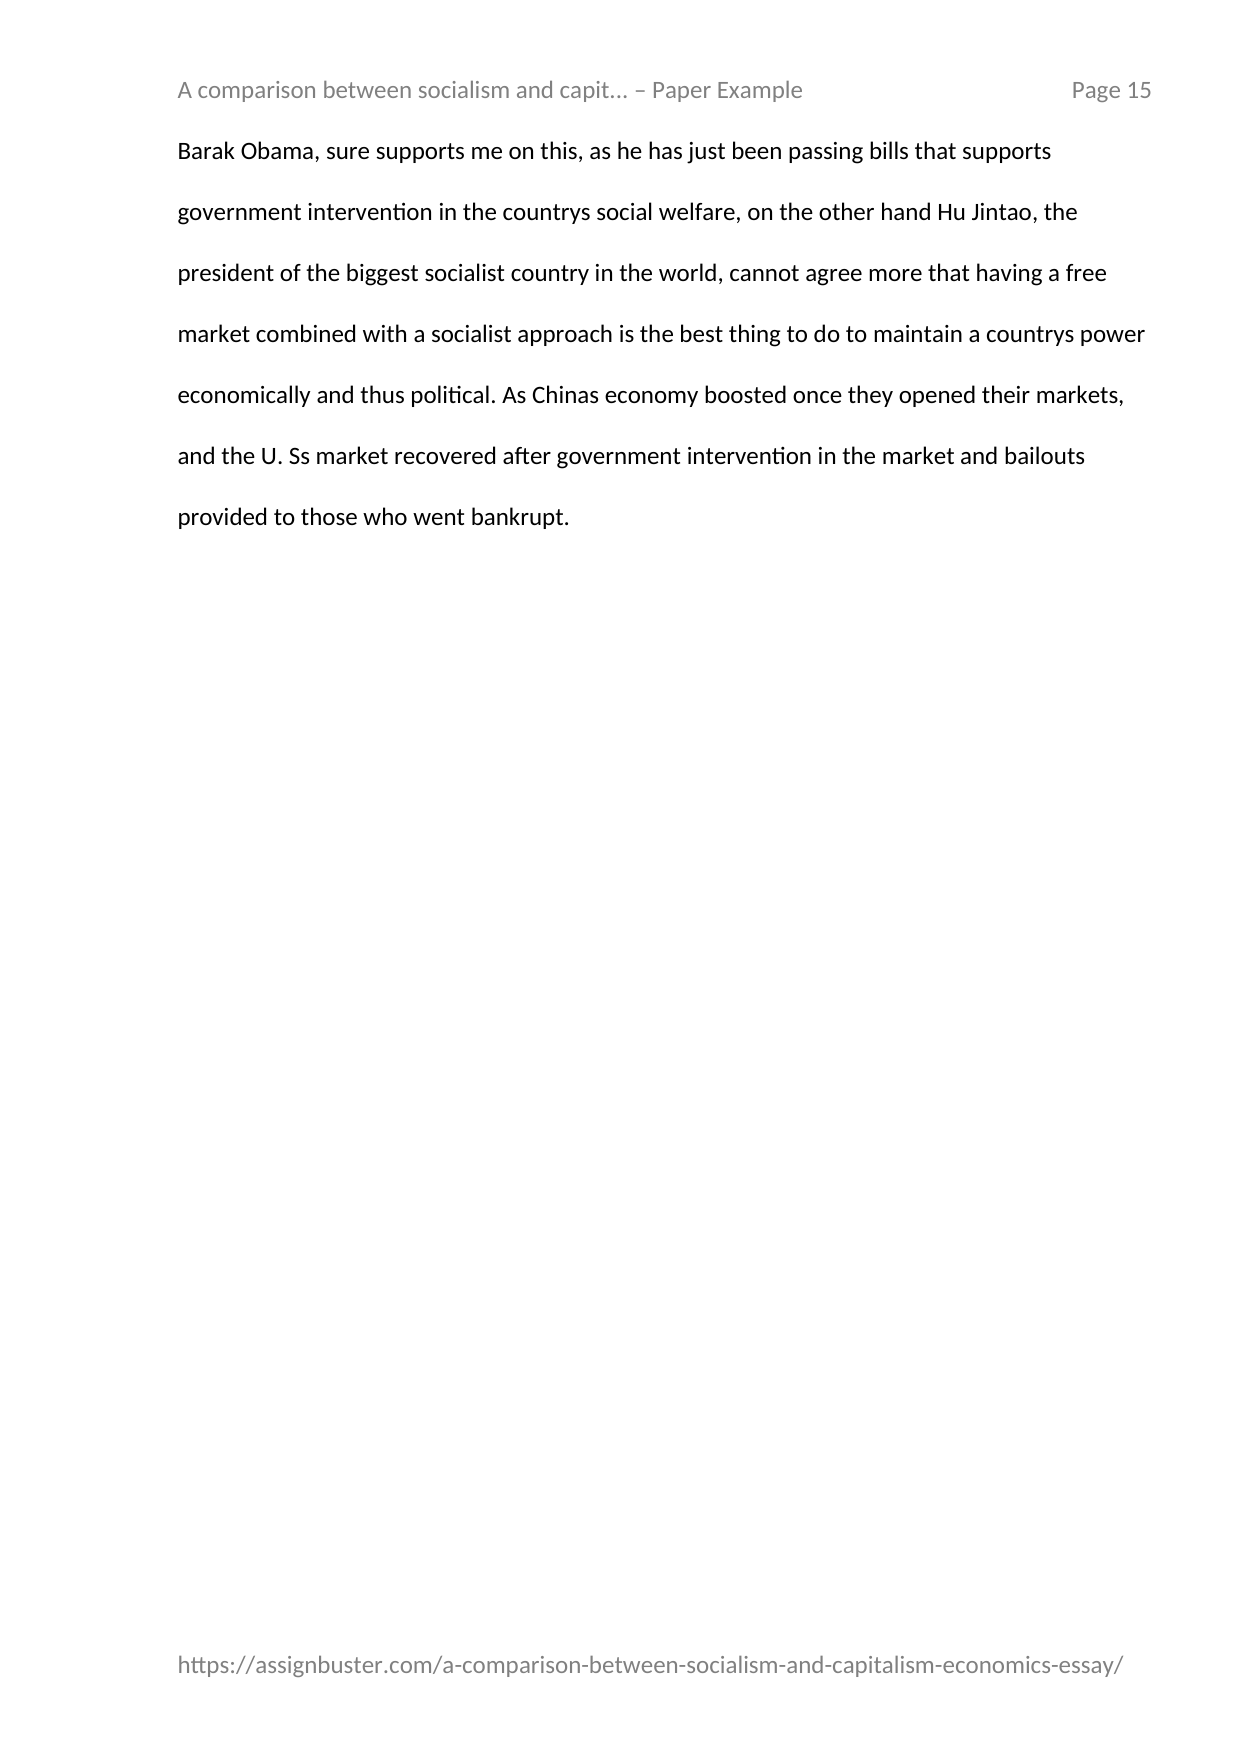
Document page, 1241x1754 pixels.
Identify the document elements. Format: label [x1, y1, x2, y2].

text [177, 135, 1152, 532]
